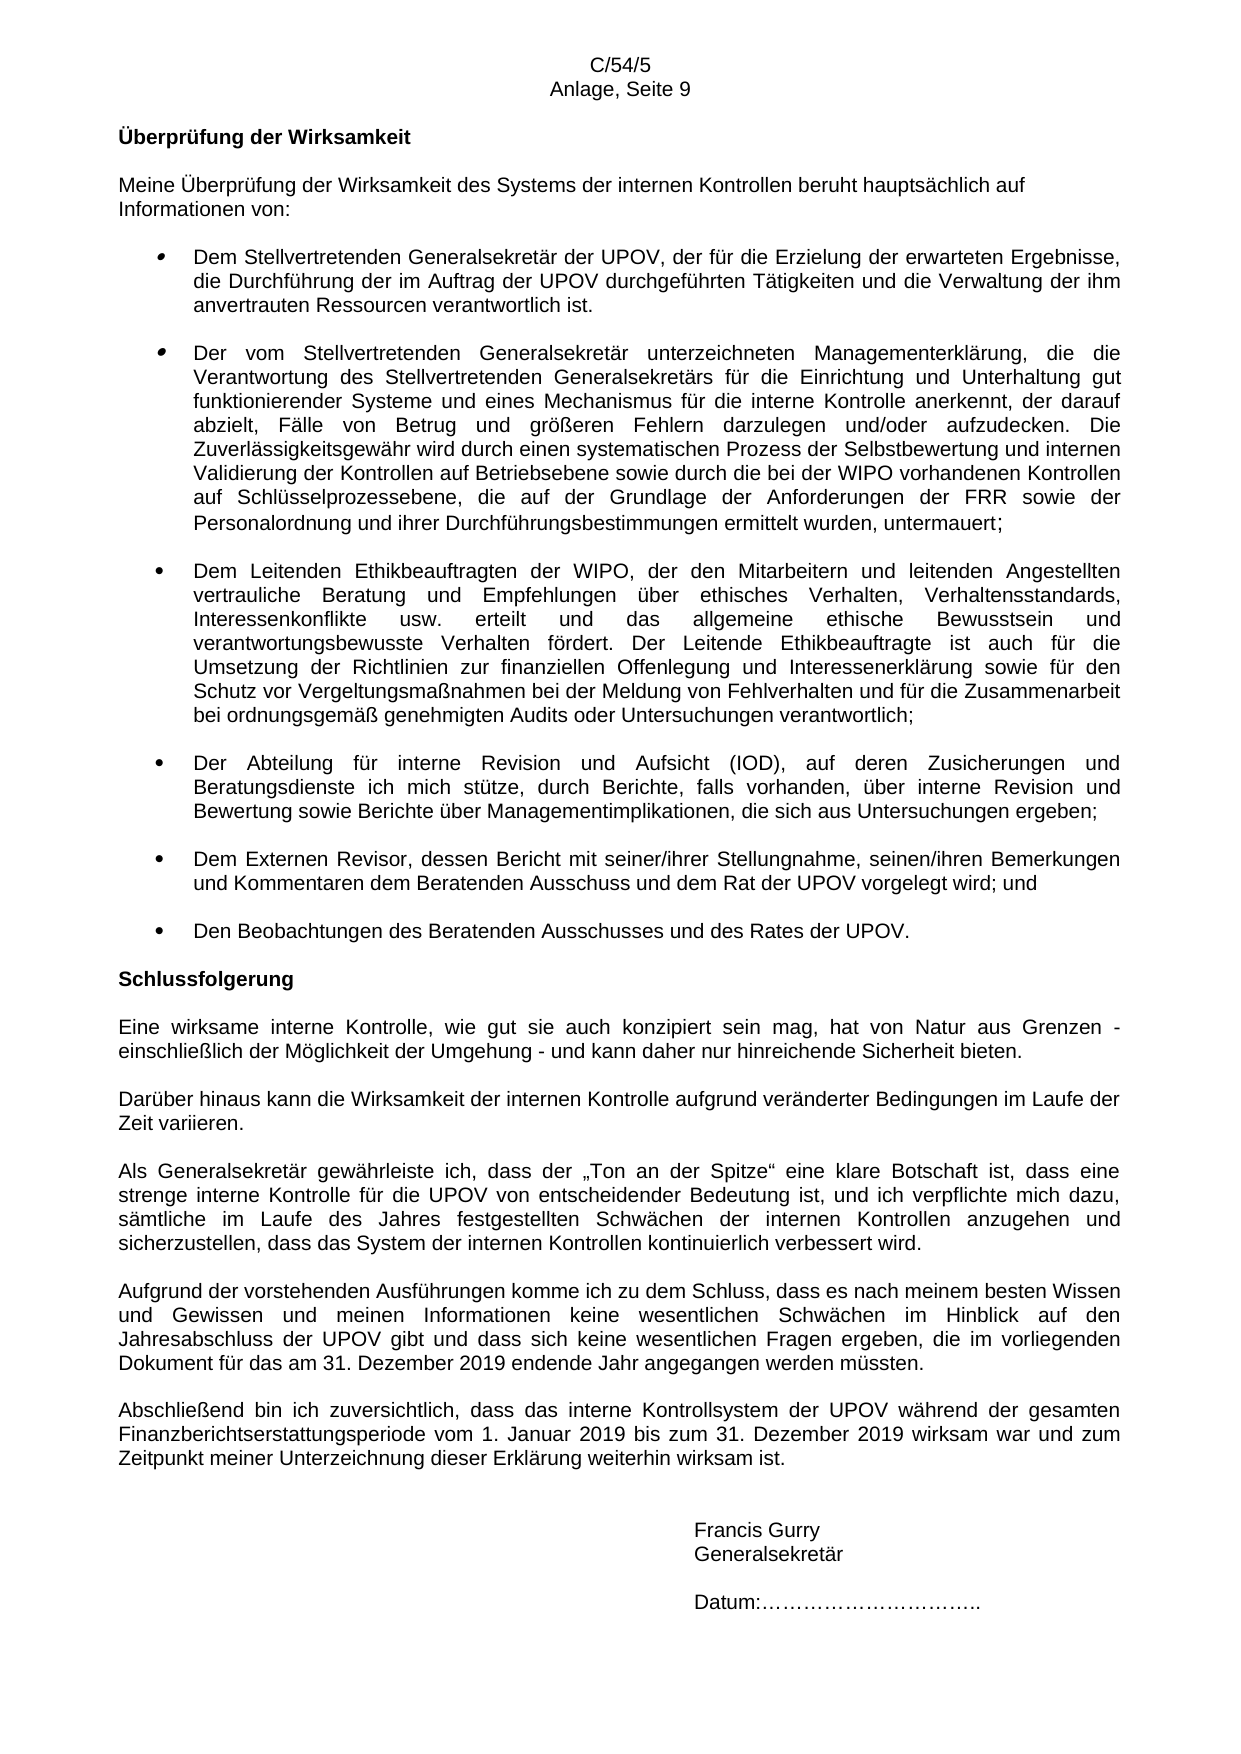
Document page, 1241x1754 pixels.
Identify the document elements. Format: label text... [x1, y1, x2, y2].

text Generalsekretär [118, 1542, 1122, 1566]
text Schlussfolgerung [118, 967, 1122, 991]
list Der Abteilung für interne Revision und Aufsicht (IOD), auf deren Zusicherungen und Beratungsdienste ich mich stütze, durch Berichte, falls vorhanden, über interne Revision und Bewertung sowie Berichte über Managementimplikationen, die sich aus Untersuchungen ergeben; [156, 751, 1122, 823]
list Dem Stellvertretenden Generalsekretär der UPOV, der für die Erzielung der erwarteten Ergebnisse, die Durchführung der im Auftrag der UPOV durchgeführten Tätigkeiten und die Verwaltung der ihm anvertrauten Ressourcen verantwortlich ist. [156, 245, 1122, 317]
text Francis Gurry [118, 1518, 1122, 1542]
text Darüber hinaus kann die Wirksamkeit der internen Kontrolle aufgrund veränderter Bedingungen im Laufe der Zeit variieren. [118, 1087, 1122, 1135]
list Dem Externen Revisor, dessen Bericht mit seiner/ihrer Stellungnahme, seinen/ihren Bemerkungen und Kommentaren dem Beratenden Ausschuss und dem Rat der UPOV vorgelegt wird; und [156, 847, 1122, 895]
list Den Beobachtungen des Beratenden Ausschusses und des Rates der UPOV. [156, 919, 1122, 943]
text Meine Überprüfung der Wirksamkeit des Systems der internen Kontrollen beruht hauptsächlich auf Informationen von: [118, 173, 1122, 221]
list Dem Leitenden Ethikbeauftragten der WIPO, der den Mitarbeitern und leitenden Angestellten vertrauliche Beratung und Empfehlungen über ethisches Verhalten, Verhaltensstandards, Interessenkonflikte usw. erteilt und das allgemeine ethische Bewusstsein und verantwortungsbewusste Verhalten fördert. Der Leitende Ethikbeauftragte ist auch für die Umsetzung der Richtlinien zur finanziellen Offenlegung und Interessenerklärung sowie für den Schutz vor Vergeltungsmaßnahmen bei der Meldung von Fehlverhalten und für die Zusammenarbeit bei ordnungsgemäß genehmigten Audits oder Untersuchungen verantwortlich; [156, 559, 1122, 727]
text Aufgrund der vorstehenden Ausführungen komme ich zu dem Schluss, dass es nach meinem besten Wissen und Gewissen und meinen Informationen keine wesentlichen Schwächen im Hinblick auf den Jahresabschluss der UPOV gibt und dass sich keine wesentlichen Fragen ergeben, die im vorliegenden Dokument für das am 31. Dezember 2019 endende Jahr angegangen werden müssten. [118, 1278, 1122, 1374]
text Eine wirksame interne Kontrolle, wie gut sie auch konzipiert sein mag, hat von Natur aus Grenzen - einschließlich der Möglichkeit der Umgehung - und kann daher nur hinreichende Sicherheit bieten. [118, 1015, 1122, 1063]
text Überprüfung der Wirksamkeit [118, 125, 1122, 149]
list Der vom Stellvertretenden Generalsekretär unterzeichneten Managementerklärung, die die Verantwortung des Stellvertretenden Generalsekretärs für die Einrichtung und Unterhaltung gut funktionierender Systeme und eines Mechanismus für die interne Kontrolle anerkennt, der darauf abzielt, Fälle von Betrug und größeren Fehlern darzulegen und/oder aufzudecken. Die Zuverlässigkeitsgewähr wird durch einen systematischen Prozess der Selbstbewertung und internen Validierung der Kontrollen auf Betriebsebene sowie durch die bei der WIPO vorhandenen Kontrollen auf Schlüsselprozessebene, die auf der Grundlage der Anforderungen der FRR sowie der Personalordnung und ihrer Durchführungsbestimmungen ermittelt wurden, untermauert; [156, 341, 1122, 535]
text Datum:………………………….. [118, 1590, 1122, 1614]
text Abschließend bin ich zuversichtlich, dass das interne Kontrollsystem der UPOV während der gesamten Finanzberichtserstattungsperiode vom 1. Januar 2019 bis zum 31. Dezember 2019 wirksam war und zum Zeitpunkt meiner Unterzeichnung dieser Erklärung weiterhin wirksam ist. [118, 1398, 1122, 1470]
text Als Generalsekretär gewährleiste ich, dass der „Ton an der Spitze“ eine klare Botschaft ist, dass eine strenge interne Kontrolle für die UPOV von entscheidender Bedeutung ist, und ich verpflichte mich dazu, sämtliche im Laufe des Jahres festgestellten Schwächen der internen Kontrollen anzugehen und sicherzustellen, dass das System der internen Kontrollen kontinuierlich verbessert wird. [118, 1159, 1122, 1254]
